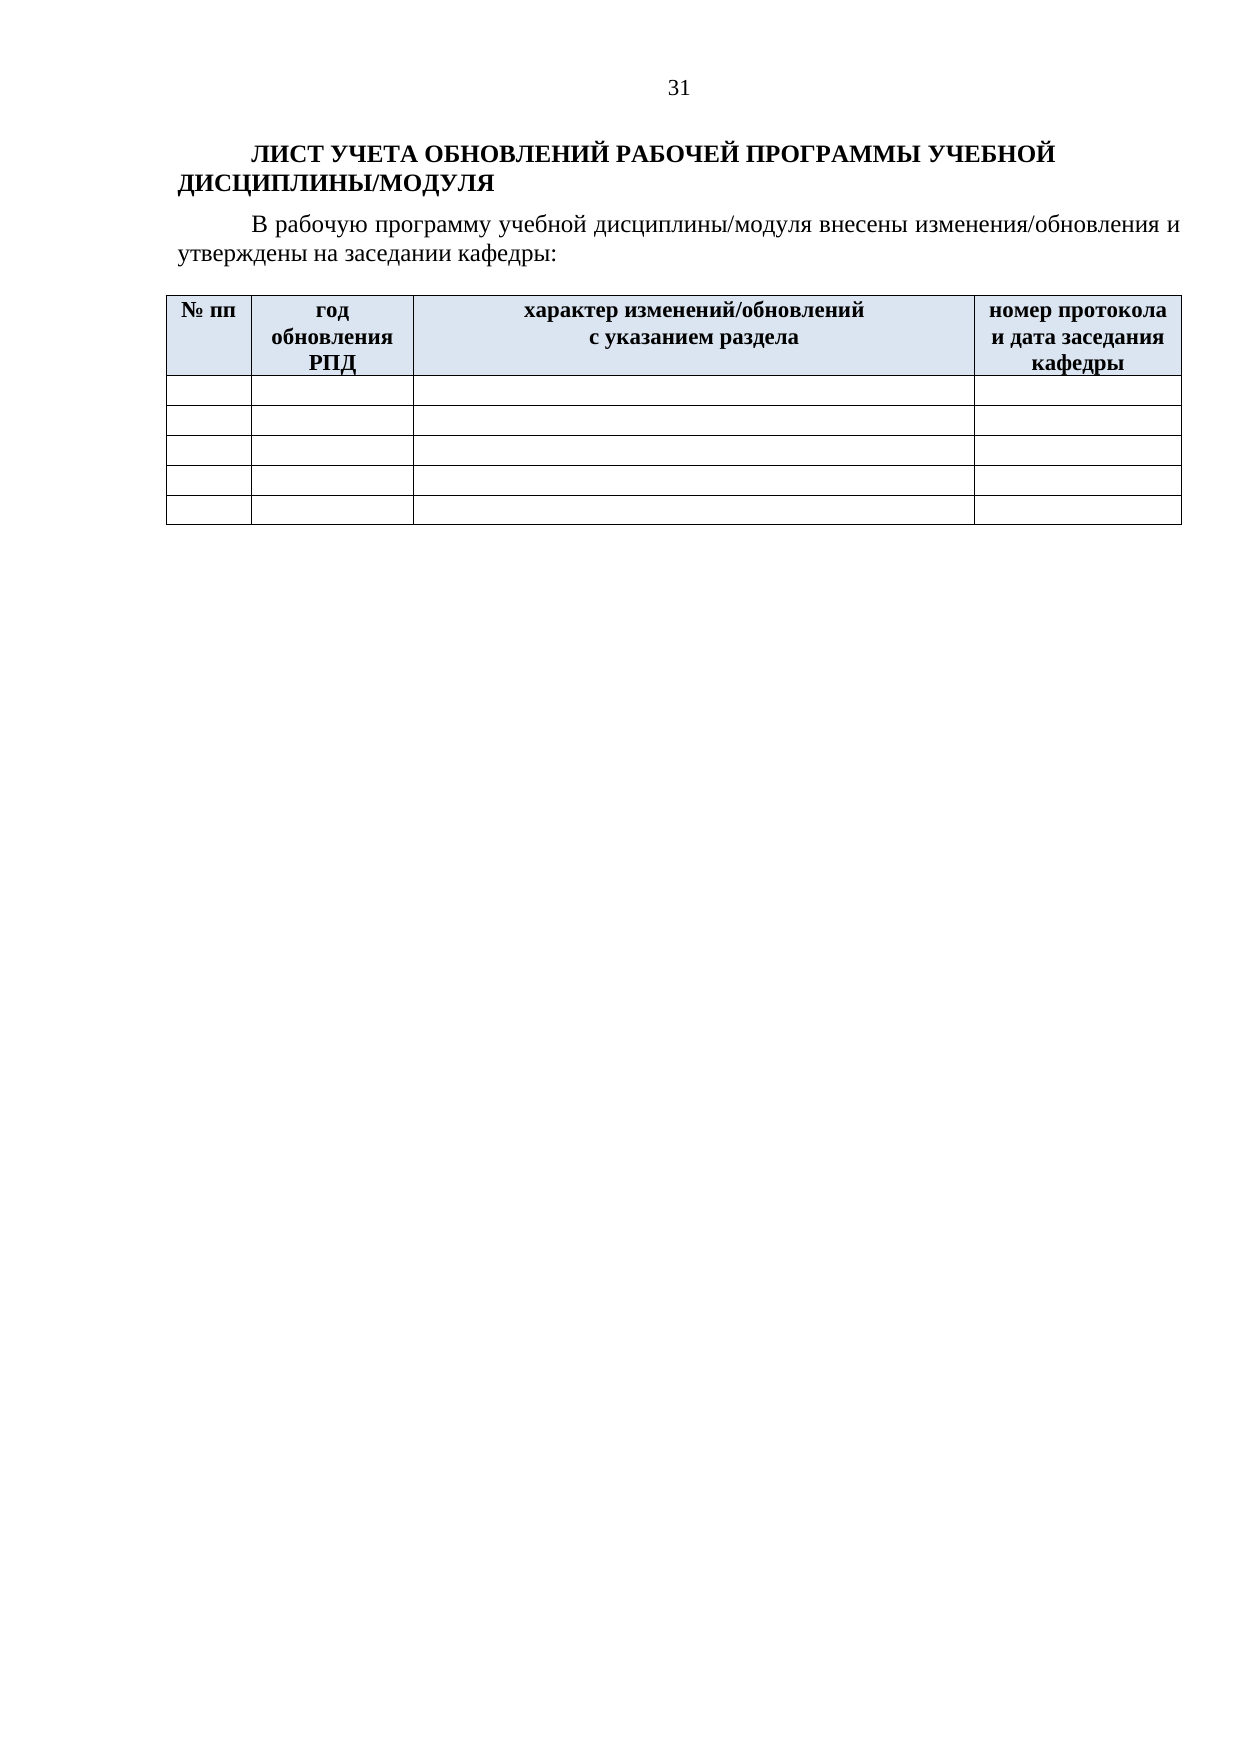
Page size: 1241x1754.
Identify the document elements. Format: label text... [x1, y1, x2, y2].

table_cell [414, 466, 974, 494]
table_cell [167, 436, 251, 465]
table_cell [167, 376, 251, 405]
table_cell [414, 376, 974, 405]
table_cell [252, 406, 413, 435]
table_cell [252, 436, 413, 465]
table_header № пп [167, 296, 251, 375]
table_cell [975, 406, 1181, 435]
table_cell [414, 436, 974, 465]
table_cell [975, 436, 1181, 465]
subtitle ЛИСТ УЧЕТА ОБНОВЛЕНИЙ РАБОЧЕЙ ПРОГРАММЫ УЧЕБНОЙ ДИСЦИПЛИНЫ/МОДУЛЯ [177, 139, 1181, 197]
table_cell [975, 496, 1181, 524]
table_cell [252, 466, 413, 494]
table_header год обновления РПД [252, 296, 413, 375]
table_cell [167, 496, 251, 524]
table_header характер изменений/обновлений с указанием раздела [414, 296, 974, 375]
table_cell [975, 466, 1181, 494]
table_cell [167, 466, 251, 494]
table_cell [167, 406, 251, 435]
table_cell [252, 496, 413, 524]
table_cell [414, 496, 974, 524]
table_cell [975, 376, 1181, 405]
table_cell [252, 376, 413, 405]
text В рабочую программу учебной дисциплины/модуля внесены изменения/обновления и утверждены на заседании кафедры: [177, 209, 1181, 267]
table_header номер протокола и дата заседания кафедры [975, 296, 1181, 375]
table_cell [414, 406, 974, 435]
